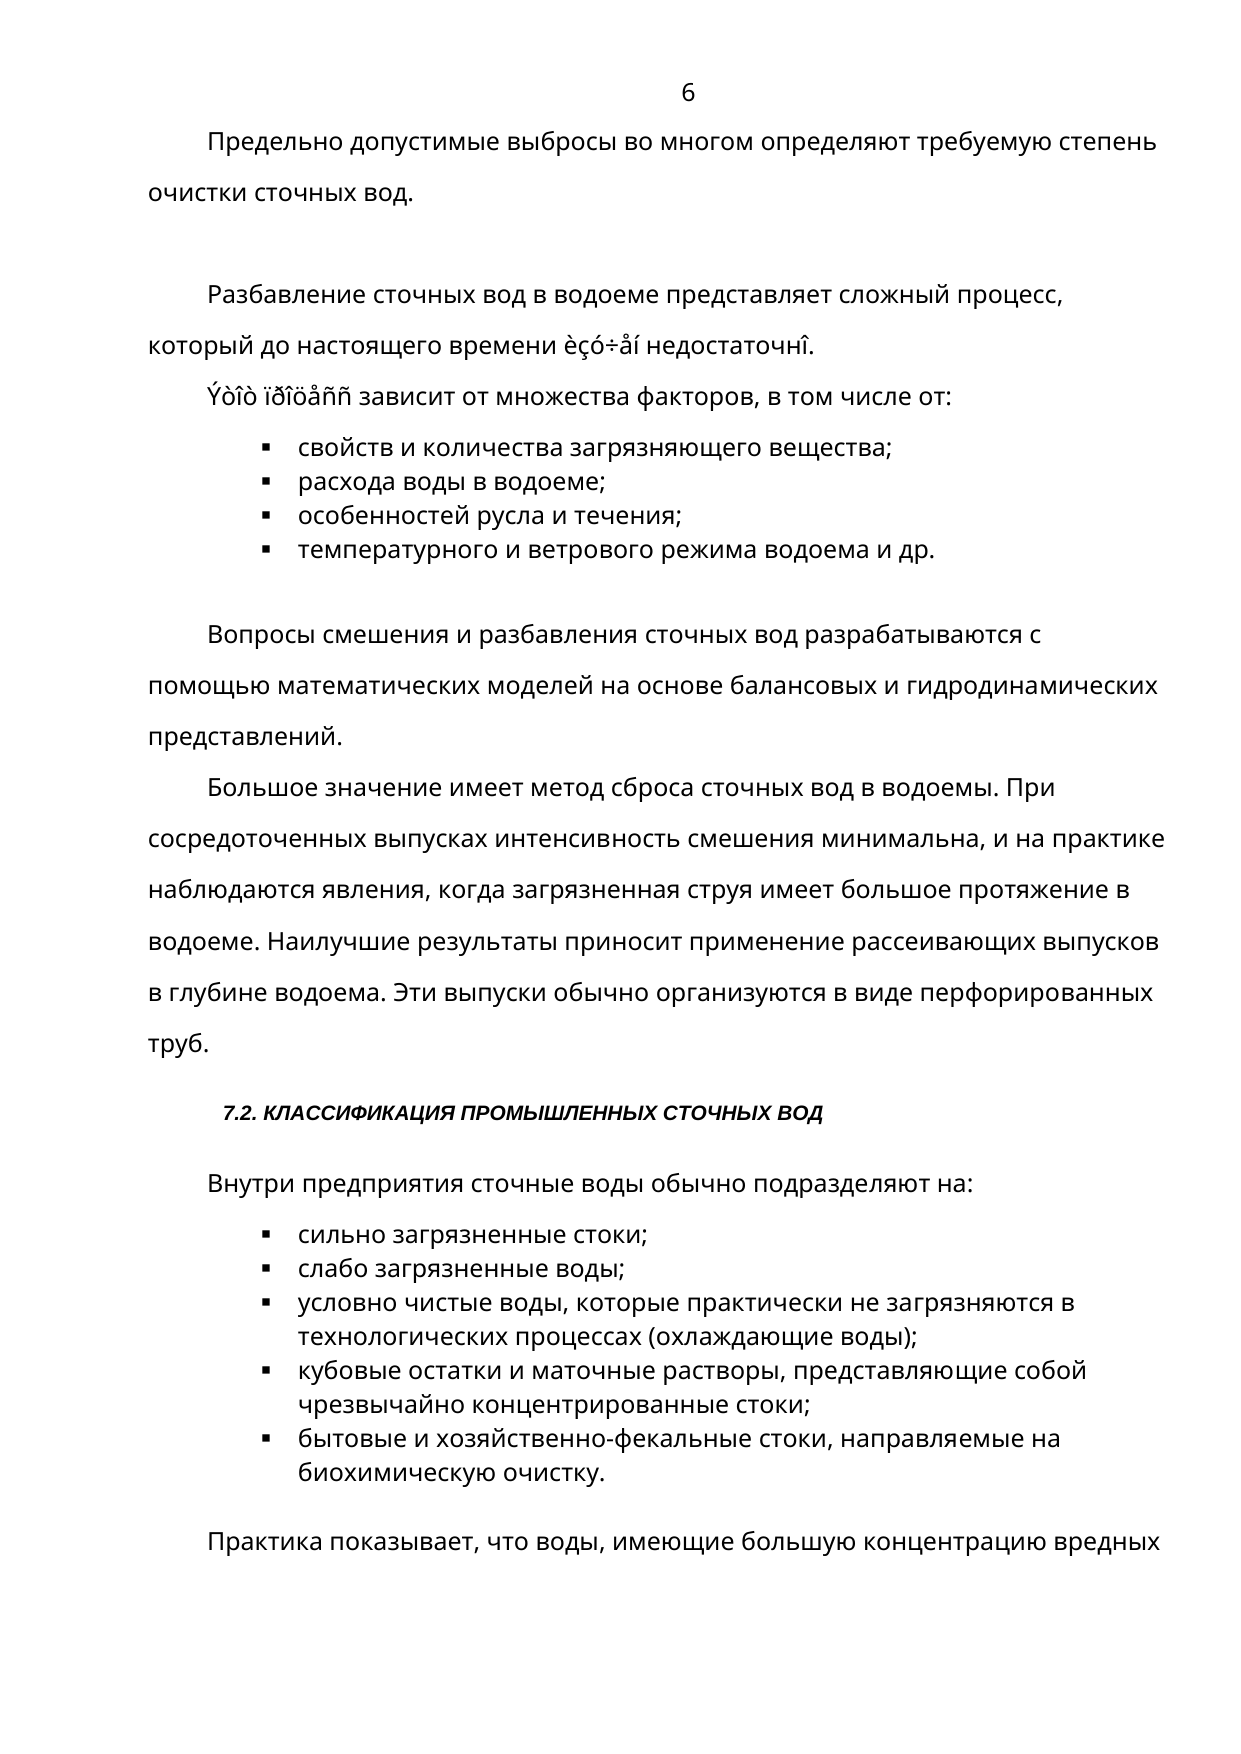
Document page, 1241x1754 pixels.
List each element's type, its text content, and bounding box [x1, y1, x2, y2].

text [148, 1523, 1169, 1557]
list температурного и ветрового режима водоема и др. [260, 532, 1169, 566]
list расхода воды в водоеме; [260, 464, 1169, 498]
list сильно загрязненные стоки; [260, 1217, 1169, 1251]
text Предельно допустимые выбросы во многом определяют требуемую степень очистки сточных вод. [148, 123, 1169, 208]
list свойств и количества загрязняющего вещества; [260, 429, 1169, 464]
subtitle 7.2. КЛАССИФИКАЦИЯ ПРОМЫШЛЕННЫХ СТОЧНЫХ ВОД [148, 1101, 1169, 1125]
text Вопросы смешения и разбавления сточных вод разрабатываются с помощью математических моделей на основе балансовых и гидродинамических представлений. [148, 617, 1169, 753]
list кубовые остатки и маточные растворы, представляющие собой чрезвычайно концентрированные стоки; [260, 1353, 1169, 1421]
list бытовые и хозяйственно-фекальные стоки, направляемые на биохимическую очистку. [260, 1421, 1169, 1489]
text Внутри предприятия сточные воды обычно подразделяют на: [148, 1166, 1169, 1199]
text Разбавление сточных вод в водоеме представляет сложный процесс, который до настоящего времени èçó÷åí недостаточнî. [148, 276, 1169, 362]
list особенностей русла и течения; [260, 498, 1169, 532]
text Ýòîò ïðîöåññ зависит от множества факторов, в том числе от: [148, 378, 1169, 413]
list условно чистые воды, которые практически не загрязняются в технологических процессах (охлаждающие воды); [260, 1285, 1169, 1353]
list слабо загрязненные воды; [260, 1251, 1169, 1285]
text Большое значение имеет метод сброса сточных вод в водоемы. При сосредоточенных выпусках интенсивность смешения минимальна, и на практике наблюдаются явления, когда загрязненная струя имеет большое протяжение в водоеме. Наилучшие результаты приносит применение рассеивающих выпусков в глубине водоема. Эти выпуски обычно организуются в виде перфорированных труб. [148, 770, 1169, 1059]
